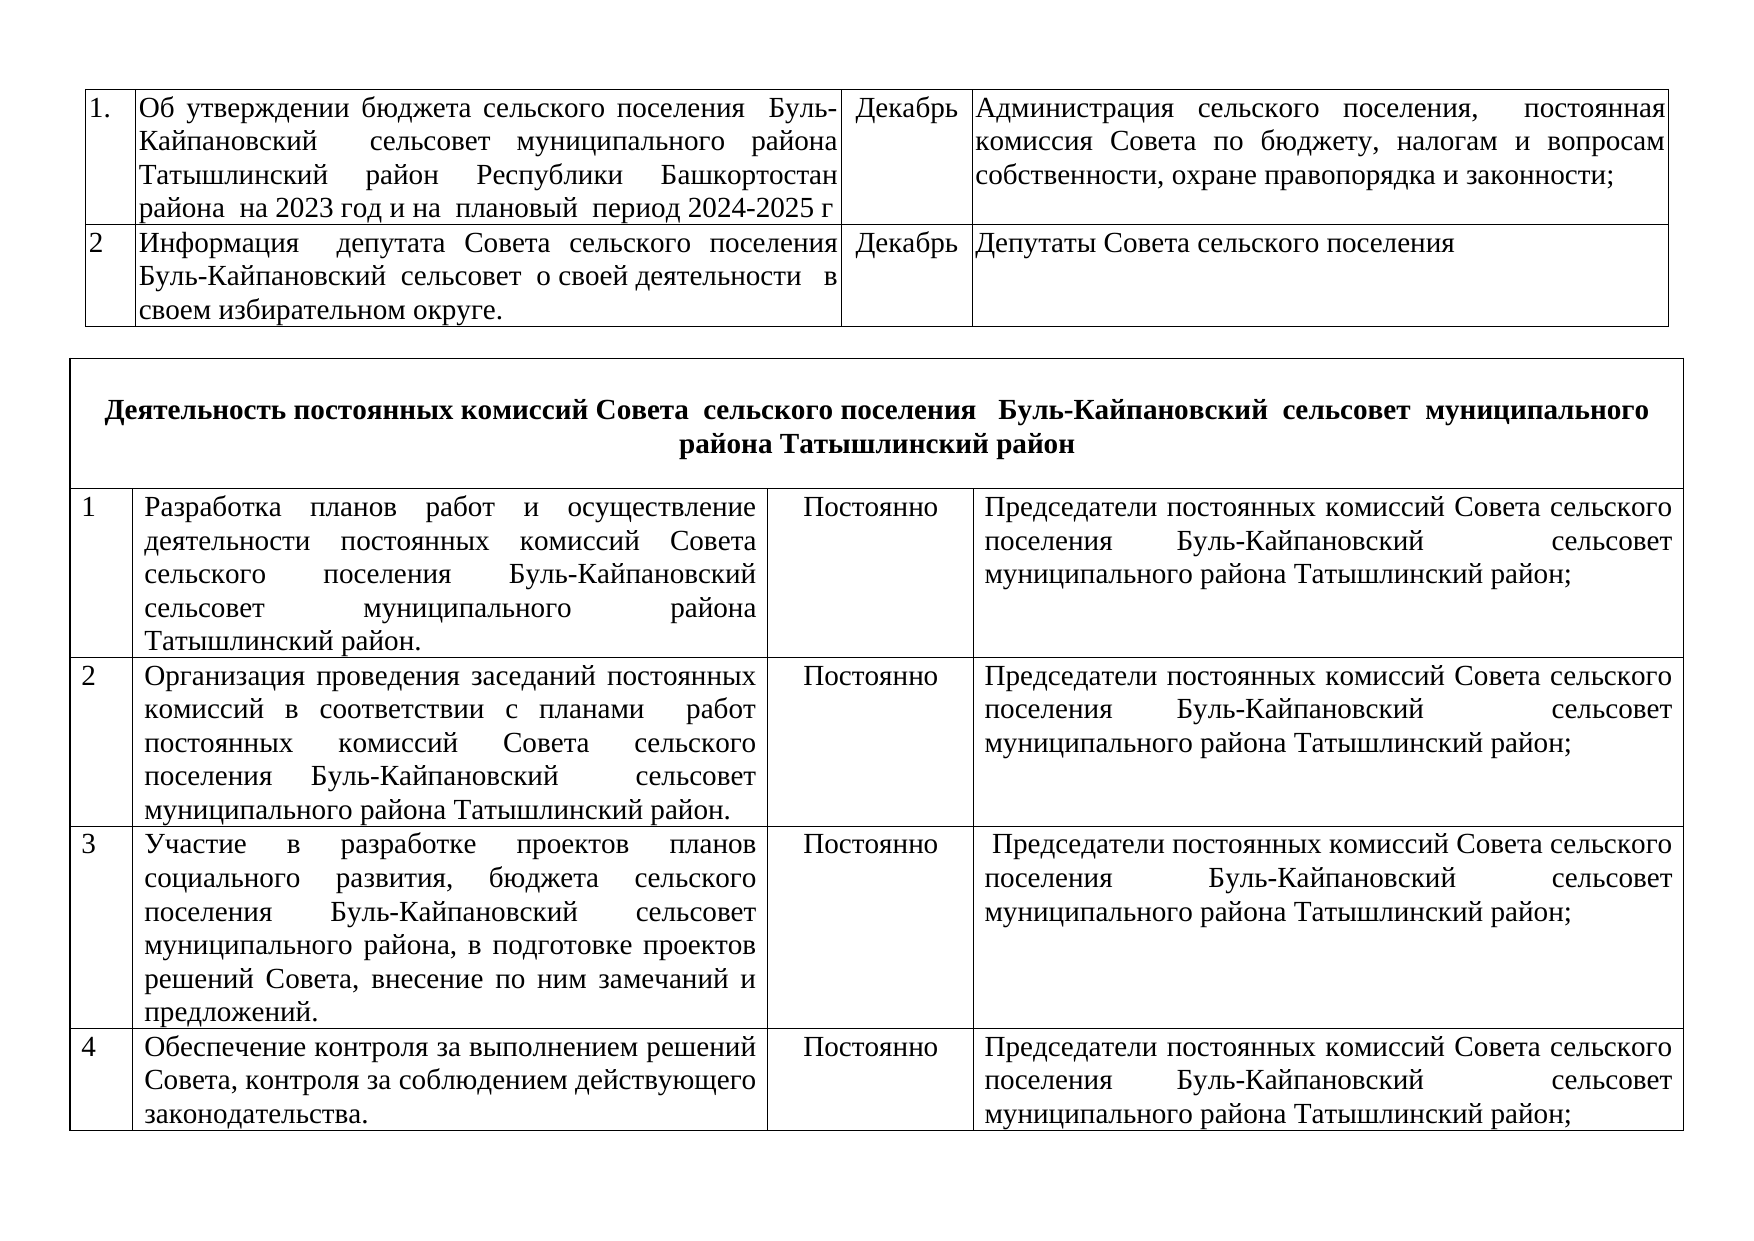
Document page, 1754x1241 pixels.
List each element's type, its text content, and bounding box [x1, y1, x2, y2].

table_cell Председатели постоянных комиссий Совета сельского поселения Буль-Кайпановский сельсовет муниципального района Татышлинский район; [974, 658, 1683, 826]
table_cell Декабрь [842, 90, 972, 224]
table_cell Председатели постоянных комиссий Совета сельского поселения Буль-Кайпановский сельсовет муниципального района Татышлинский район; [974, 1029, 1683, 1129]
table_cell Постоянно [768, 489, 973, 657]
table_cell 4 [71, 1029, 132, 1129]
table_cell Председатели постоянных комиссий Совета сельского поселения Буль-Кайпановский сельсовет муниципального района Татышлинский район; [974, 489, 1683, 657]
table_cell Депутаты Совета сельского поселения [973, 225, 1668, 326]
table_cell Постоянно [768, 658, 973, 826]
table_cell 1 [71, 489, 132, 657]
table_cell Председатели постоянных комиссий Совета сельского поселения Буль-Кайпановский сельсовет муниципального района Татышлинский район; [974, 827, 1683, 1028]
table_cell 2 [71, 658, 132, 826]
table_cell Декабрь [842, 225, 972, 326]
table_cell Информация депутата Совета сельского поселения Буль-Кайпановский сельсовет о своей деятельности в своем избирательном округе. [136, 225, 841, 326]
table_cell Постоянно [768, 827, 973, 1028]
table_cell Участие в разработке проектов планов социального развития, бюджета сельского поселения Буль-Кайпановский сельсовет муниципального района, в подготовке проектов решений Совета, внесение по ним замечаний и предложений. [133, 827, 767, 1028]
table_cell 3 [71, 827, 132, 1028]
table_cell Постоянно [768, 1029, 973, 1129]
table_cell Разработка планов работ и осуществление деятельности постоянных комиссий Совета сельского поселения Буль-Кайпановский сельсовет муниципального района Татышлинский район. [133, 489, 767, 657]
table_cell 1. [86, 90, 135, 224]
table_cell Администрация сельского поселения, постоянная комиссия Совета по бюджету, налогам и вопросам собственности, охране правопорядка и законности; [973, 90, 1668, 224]
table_cell Организация проведения заседаний постоянных комиссий в соответствии с планами работ постоянных комиссий Совета сельского поселения Буль-Кайпановский сельсовет муниципального района Татышлинский район. [133, 658, 767, 826]
table_cell Об утверждении бюджета сельского поселения Буль-Кайпановский сельсовет муниципального района Татышлинский район Республики Башкортостан района на 2023 год и на плановый период 2024-2025 г [136, 90, 841, 224]
table_header Деятельность постоянных комиссий Совета сельского поселения Буль-Кайпановский сельсовет муниципального района Татышлинский район [71, 359, 1683, 488]
table_cell Обеспечение контроля за выполнением решений Совета, контроля за соблюдением действующего законодательства. [133, 1029, 767, 1129]
table_cell 2 [86, 225, 135, 326]
